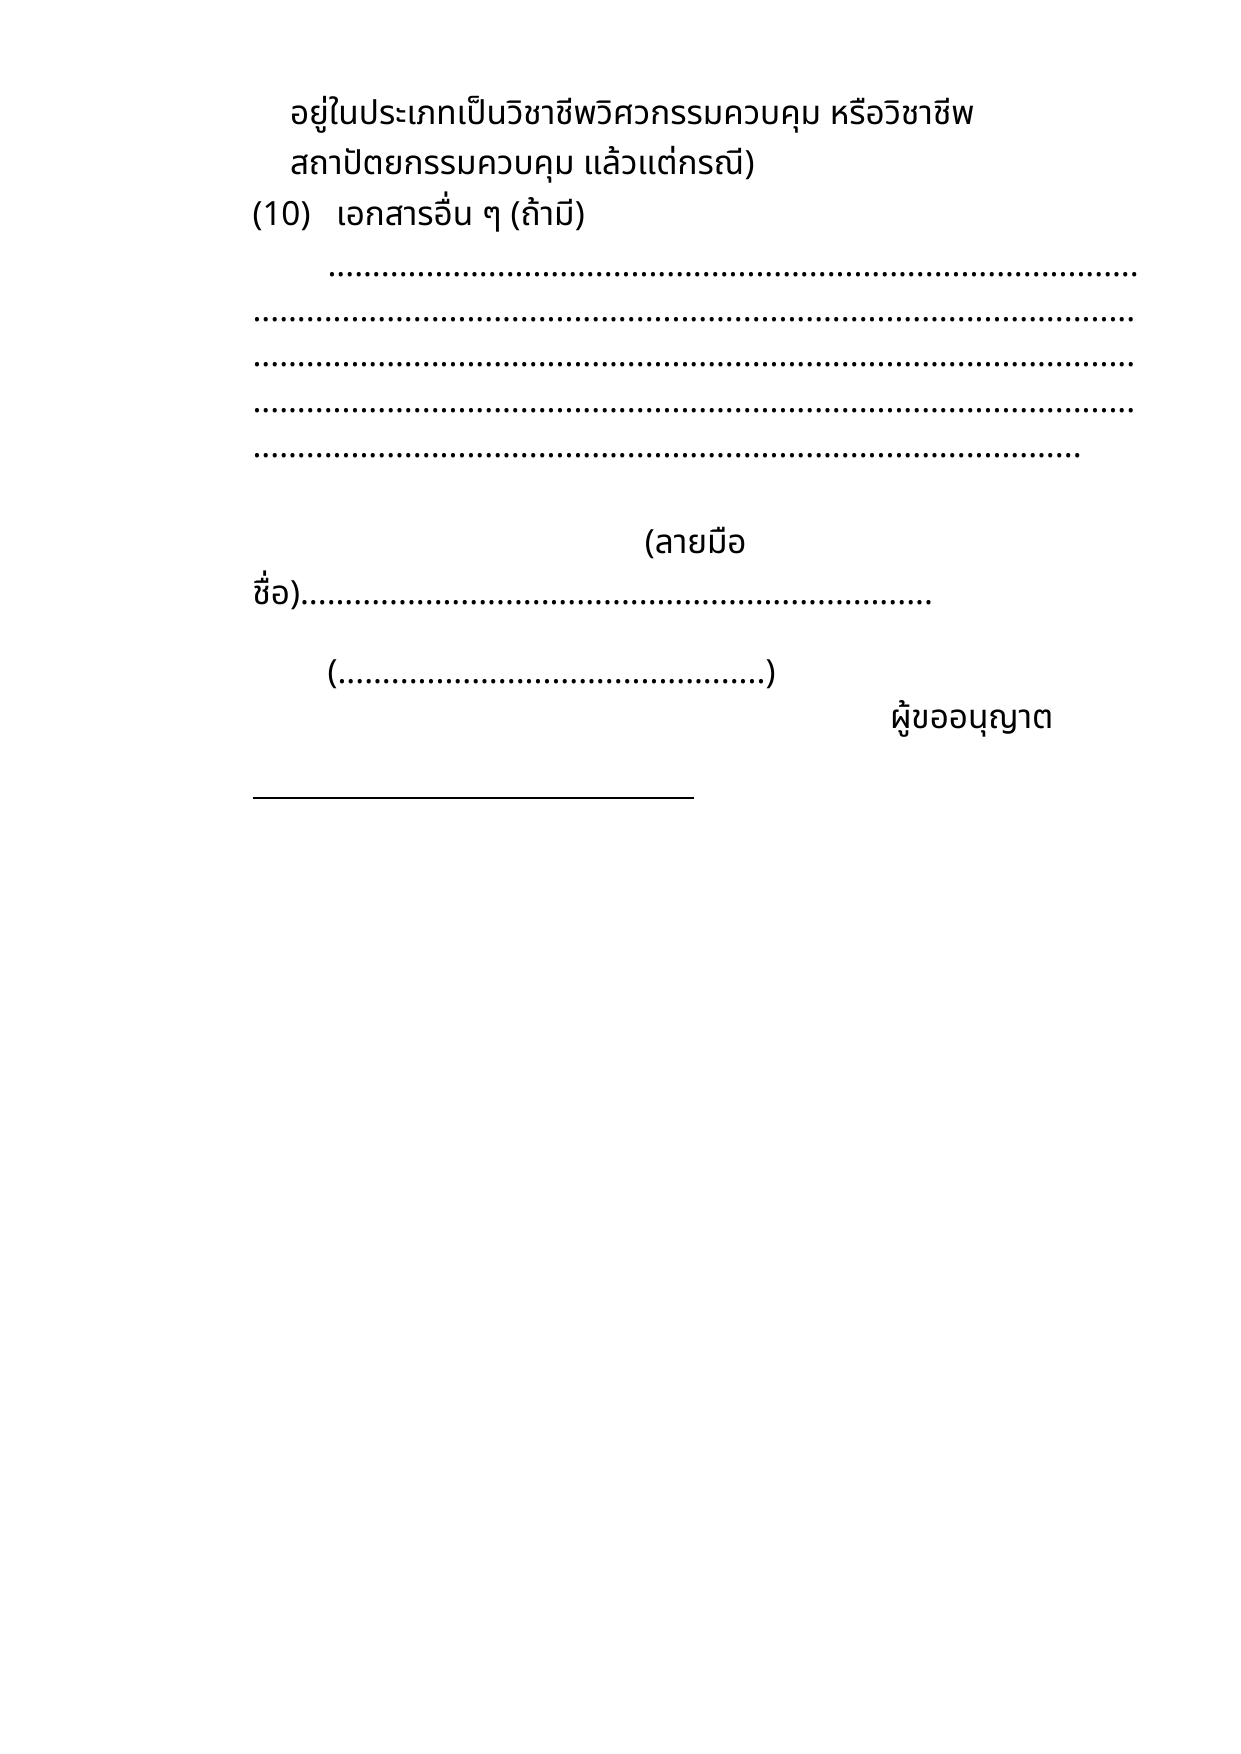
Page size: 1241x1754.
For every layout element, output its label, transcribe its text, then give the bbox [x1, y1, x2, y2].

list เอกสารอื่น ๆ (ถ้ามี) [252, 190, 1144, 240]
text (ลายมือชื่อ)....................................................................... [252, 518, 1144, 619]
text ผู้ขออนุญาต [252, 693, 1144, 743]
text ................................................................................................................................................................................................................................................................................................................................................................................................................................................................................................. องผู้ออกแบบและคำนวณาคารงาร หรือผู้แทนซึ่งผู้ดำนเนู้มีอำนาจลงชื่อแทนนิติบุคคลผู้ขออนญาต ที่ออ [252, 240, 1144, 473]
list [252, 89, 1144, 190]
text (................................................) [252, 619, 1144, 693]
